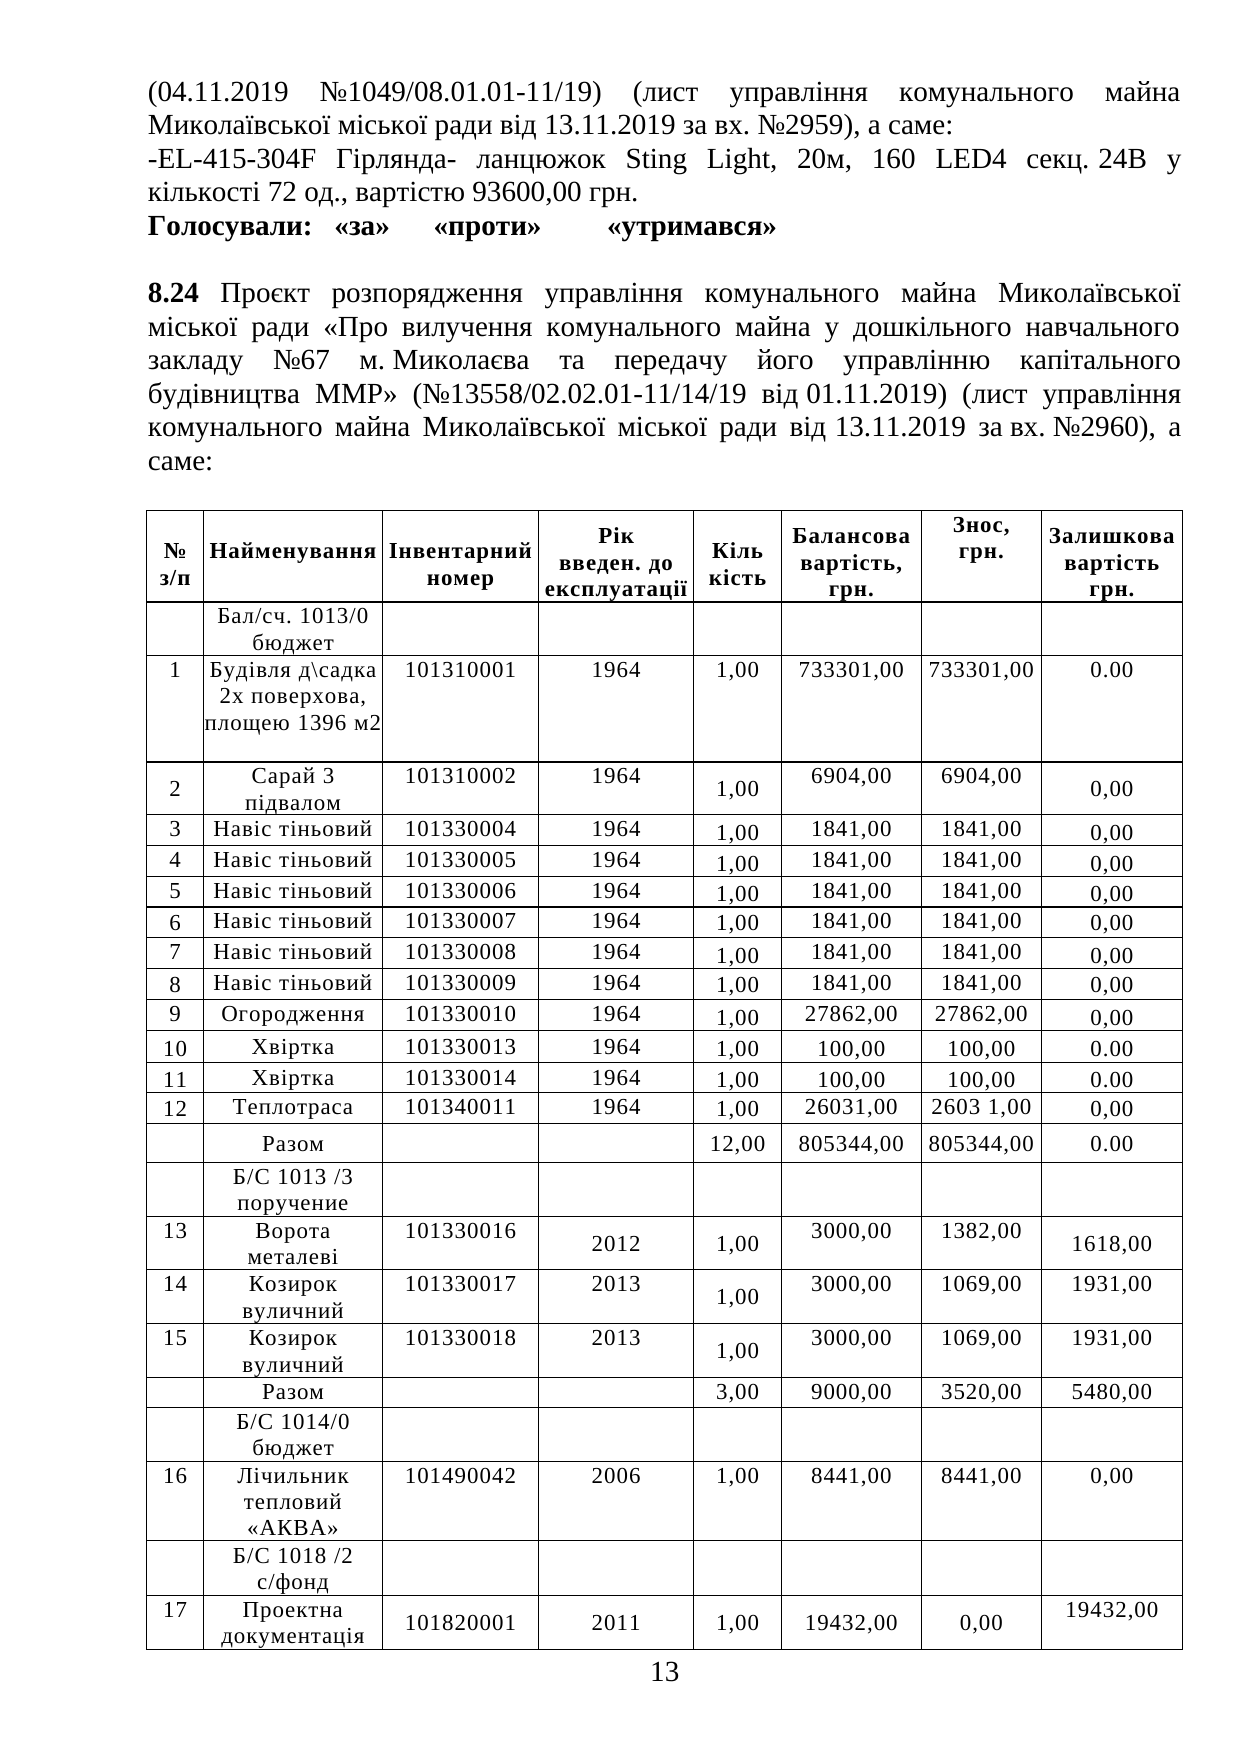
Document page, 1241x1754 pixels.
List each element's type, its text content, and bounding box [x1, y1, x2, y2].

table_cell [383, 603, 538, 655]
table_cell 7 [147, 938, 203, 968]
table_cell [147, 1163, 203, 1216]
table_cell Бал/сч. 1013/0 бюджет [204, 603, 382, 655]
table_cell 27862,00 [922, 1000, 1041, 1030]
table_cell 100,00 [922, 1063, 1041, 1092]
table_cell 0,00 [922, 1596, 1041, 1648]
table_cell 1931,00 [1042, 1270, 1182, 1323]
table_cell 1,00 [694, 815, 781, 845]
table_cell [147, 1541, 203, 1594]
table_cell [782, 1541, 921, 1594]
table_cell 101310002 [383, 763, 538, 814]
table_cell [1042, 1163, 1182, 1216]
table_cell 13 [147, 1217, 203, 1269]
table_cell 1,00 [694, 908, 781, 937]
table_cell 26031,00 [782, 1093, 921, 1123]
table_cell 101330013 [383, 1031, 538, 1062]
table_cell 1069,00 [922, 1270, 1041, 1323]
table_cell 2011 [539, 1596, 693, 1648]
table_cell 1,00 [694, 877, 781, 906]
table_cell [383, 1408, 538, 1461]
table_cell 100,00 [782, 1063, 921, 1092]
table_cell [782, 603, 921, 655]
table_cell Б/С 1013 /3 поручение [204, 1163, 382, 1216]
table_cell 733301,00 [782, 656, 921, 761]
table_cell [694, 1408, 781, 1461]
table_cell Б/С 1014/0 бюджет [204, 1408, 382, 1461]
table_cell 1964 [539, 846, 693, 876]
table_cell 1069,00 [922, 1324, 1041, 1377]
table_cell 2012 [539, 1217, 693, 1269]
table_cell 733301,00 [922, 656, 1041, 761]
table_cell [922, 1163, 1041, 1216]
table_header Інвентарний номер [383, 511, 538, 601]
table_cell 3,00 [694, 1378, 781, 1407]
table_cell Козирок вуличний [204, 1270, 382, 1323]
table_cell 101340011 [383, 1093, 538, 1123]
table_cell 1964 [539, 763, 693, 814]
table_cell 1,00 [694, 1031, 781, 1062]
table_cell 14 [147, 1270, 203, 1323]
table_cell 0,00 [1042, 1000, 1182, 1030]
table_cell [147, 1378, 203, 1407]
table_cell 1,00 [694, 1324, 781, 1377]
table_header № з/п [147, 511, 203, 601]
text 8.24 Проєкт розпорядження управління комунального майна Миколаївської міської ради «Про вилучення комунального майна у дошкільного навчального закладу №67 м. Миколаєва та передачу його управлінню капітального будівництва ММР» (№13558/02.02.01-11/14/19 від 01.11.2019) (лист управління комунального майна Миколаївської міської ради від 13.11.2019 за вх. №2960), а саме: [148, 275, 1181, 476]
table_cell 2013 [539, 1270, 693, 1323]
table_cell [539, 1408, 693, 1461]
table_cell 1841,00 [782, 877, 921, 906]
table_cell 101820001 [383, 1596, 538, 1648]
table_cell 0,00 [1042, 908, 1182, 937]
table_cell 12 [147, 1093, 203, 1123]
table_header Кіль кість [694, 511, 781, 601]
table_cell 0,00 [1042, 846, 1182, 876]
table_cell 1618,00 [1042, 1217, 1182, 1269]
table_cell 101330005 [383, 846, 538, 876]
table_cell Ворота металеві [204, 1217, 382, 1269]
table_cell 1841,00 [922, 969, 1041, 999]
table_cell 9 [147, 1000, 203, 1030]
table_cell 100,00 [782, 1031, 921, 1062]
table_cell 9000,00 [782, 1378, 921, 1407]
table_cell [922, 1408, 1041, 1461]
table_cell [694, 603, 781, 655]
table_cell 2603 1,00 [922, 1093, 1041, 1123]
table_cell 3520,00 [922, 1378, 1041, 1407]
table_cell 1964 [539, 877, 693, 906]
table_cell 1,00 [694, 1270, 781, 1323]
table_cell 0,00 [1042, 1093, 1182, 1123]
table_cell [383, 1378, 538, 1407]
table_cell 1841,00 [922, 846, 1041, 876]
table_cell 6904,00 [922, 763, 1041, 814]
table_cell 805344,00 [922, 1124, 1041, 1162]
table_cell 1964 [539, 1093, 693, 1123]
table_cell 0,00 [1042, 877, 1182, 906]
table_cell 6904,00 [782, 763, 921, 814]
table_cell [1042, 1541, 1182, 1594]
table_cell 1964 [539, 938, 693, 968]
table_cell 16 [147, 1462, 203, 1540]
table_header Залишкова вартість грн. [1042, 511, 1182, 601]
table_cell [922, 1541, 1041, 1594]
table_cell Огородження [204, 1000, 382, 1030]
table_cell 0,00 [1042, 815, 1182, 845]
table_cell Навіс тіньовий [204, 815, 382, 845]
table_cell 0,00 [1042, 1462, 1182, 1540]
table_cell 1964 [539, 656, 693, 761]
table_cell 0.00 [1042, 1031, 1182, 1062]
table_cell 101330018 [383, 1324, 538, 1377]
table_cell Навіс тіньовий [204, 846, 382, 876]
table_cell 3000,00 [782, 1324, 921, 1377]
table_cell 2006 [539, 1462, 693, 1540]
table_cell 0,00 [1042, 938, 1182, 968]
table_cell 101330014 [383, 1063, 538, 1092]
table_cell [782, 1163, 921, 1216]
table_cell 805344,00 [782, 1124, 921, 1162]
table_cell 19432,00 [1042, 1596, 1182, 1648]
table_cell 1841,00 [922, 815, 1041, 845]
table_cell 1841,00 [782, 908, 921, 937]
table_cell 1,00 [694, 1063, 781, 1092]
table_cell 1964 [539, 1000, 693, 1030]
list Голосували: «за» «проти» «утримався» [148, 208, 1181, 242]
table_cell 1,00 [694, 1093, 781, 1123]
table_cell 1,00 [694, 938, 781, 968]
table_cell [147, 1408, 203, 1461]
table_cell 1,00 [694, 656, 781, 761]
table_cell 3000,00 [782, 1217, 921, 1269]
table_cell 10 [147, 1031, 203, 1062]
table_cell Хвіртка [204, 1031, 382, 1062]
table_cell Сарай 3 підвалом [204, 763, 382, 814]
table_cell 1,00 [694, 846, 781, 876]
table_cell 27862,00 [782, 1000, 921, 1030]
table_cell 1,00 [694, 763, 781, 814]
table_cell 8441,00 [922, 1462, 1041, 1540]
table_cell 1382,00 [922, 1217, 1041, 1269]
table_cell 101490042 [383, 1462, 538, 1540]
table_cell Теплотраса [204, 1093, 382, 1123]
table_cell [694, 1163, 781, 1216]
table_cell 1841,00 [922, 938, 1041, 968]
table_cell [782, 1408, 921, 1461]
table_cell 19432,00 [782, 1596, 921, 1648]
table_cell Лічильник тепловий «АКВА» [204, 1462, 382, 1540]
table_cell 101330007 [383, 908, 538, 937]
table_cell Навіс тіньовий [204, 938, 382, 968]
table_cell [694, 1541, 781, 1594]
table_cell 4 [147, 846, 203, 876]
table_cell 3000,00 [782, 1270, 921, 1323]
table_cell 1841,00 [782, 815, 921, 845]
table_cell [383, 1541, 538, 1594]
table_cell 1,00 [694, 1596, 781, 1648]
table_cell 101330009 [383, 969, 538, 999]
table_cell 1964 [539, 969, 693, 999]
table_cell [539, 1163, 693, 1216]
table_cell 101330004 [383, 815, 538, 845]
table_cell Разом [204, 1124, 382, 1162]
table_cell 11 [147, 1063, 203, 1092]
table_cell 101330006 [383, 877, 538, 906]
table_cell 101330010 [383, 1000, 538, 1030]
table_cell 1964 [539, 815, 693, 845]
table_cell 0,00 [1042, 969, 1182, 999]
table_cell 3 [147, 815, 203, 845]
table_cell 1964 [539, 1031, 693, 1062]
table_cell [539, 1124, 693, 1162]
table_cell 5480,00 [1042, 1378, 1182, 1407]
table_cell [1042, 1408, 1182, 1461]
table_cell 8 [147, 969, 203, 999]
table_cell 1841,00 [922, 877, 1041, 906]
table_cell 1,00 [694, 1000, 781, 1030]
text -EL-415-304F Гірлянда- ланцюжок Sting Light, 20м, 160 LED4 секц. 24В у кількості 72 од., вартістю 93600,00 грн. [148, 141, 1181, 208]
table_cell [147, 603, 203, 655]
table_cell 1,00 [694, 1217, 781, 1269]
table_cell 1841,00 [782, 969, 921, 999]
table_cell 8441,00 [782, 1462, 921, 1540]
table_cell 100,00 [922, 1031, 1041, 1062]
table_header Найменування [204, 511, 382, 601]
table_cell 0,00 [1042, 763, 1182, 814]
table_cell Б/С 1018 /2 с/фонд [204, 1541, 382, 1594]
table_cell 6 [147, 908, 203, 937]
table_cell [383, 1163, 538, 1216]
table_cell 1841,00 [782, 846, 921, 876]
table_cell 101330016 [383, 1217, 538, 1269]
table_cell 1841,00 [922, 908, 1041, 937]
table_cell [147, 1124, 203, 1162]
table_cell 12,00 [694, 1124, 781, 1162]
table_cell 17 [147, 1596, 203, 1648]
table_cell [539, 1541, 693, 1594]
table_cell 2013 [539, 1324, 693, 1377]
table_cell [539, 1378, 693, 1407]
table_cell 0.00 [1042, 1063, 1182, 1092]
table_cell 101310001 [383, 656, 538, 761]
table_header Балансова вартість, грн. [782, 511, 921, 601]
table_cell 1931,00 [1042, 1324, 1182, 1377]
table_cell Козирок вуличний [204, 1324, 382, 1377]
table_cell Навіс тіньовий [204, 908, 382, 937]
table_cell 1 [147, 656, 203, 761]
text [148, 74, 1181, 141]
table_cell 1,00 [694, 969, 781, 999]
table_cell Проектна документація [204, 1596, 382, 1648]
table_cell Хвіртка [204, 1063, 382, 1092]
table_cell Будівля д\садка 2х поверхова, площею 1396 м2 [204, 656, 382, 761]
table_cell Навіс тіньовий [204, 969, 382, 999]
table_cell [539, 603, 693, 655]
table_header Знос, грн. [922, 511, 1041, 601]
table_cell 1,00 [694, 1462, 781, 1540]
table_cell 1841,00 [782, 938, 921, 968]
table_cell 101330017 [383, 1270, 538, 1323]
table_cell Разом [204, 1378, 382, 1407]
table_cell 5 [147, 877, 203, 906]
table_cell Навіс тіньовий [204, 877, 382, 906]
table_cell 15 [147, 1324, 203, 1377]
table_cell 101330008 [383, 938, 538, 968]
table_cell 1964 [539, 1063, 693, 1092]
table_cell [922, 603, 1041, 655]
table_cell 0.00 [1042, 1124, 1182, 1162]
table_cell 0.00 [1042, 656, 1182, 761]
table_cell 1964 [539, 908, 693, 937]
table_cell [383, 1124, 538, 1162]
table_header Рік введен. до експлуатації [539, 511, 693, 601]
table_cell 2 [147, 763, 203, 814]
table_cell [1042, 603, 1182, 655]
